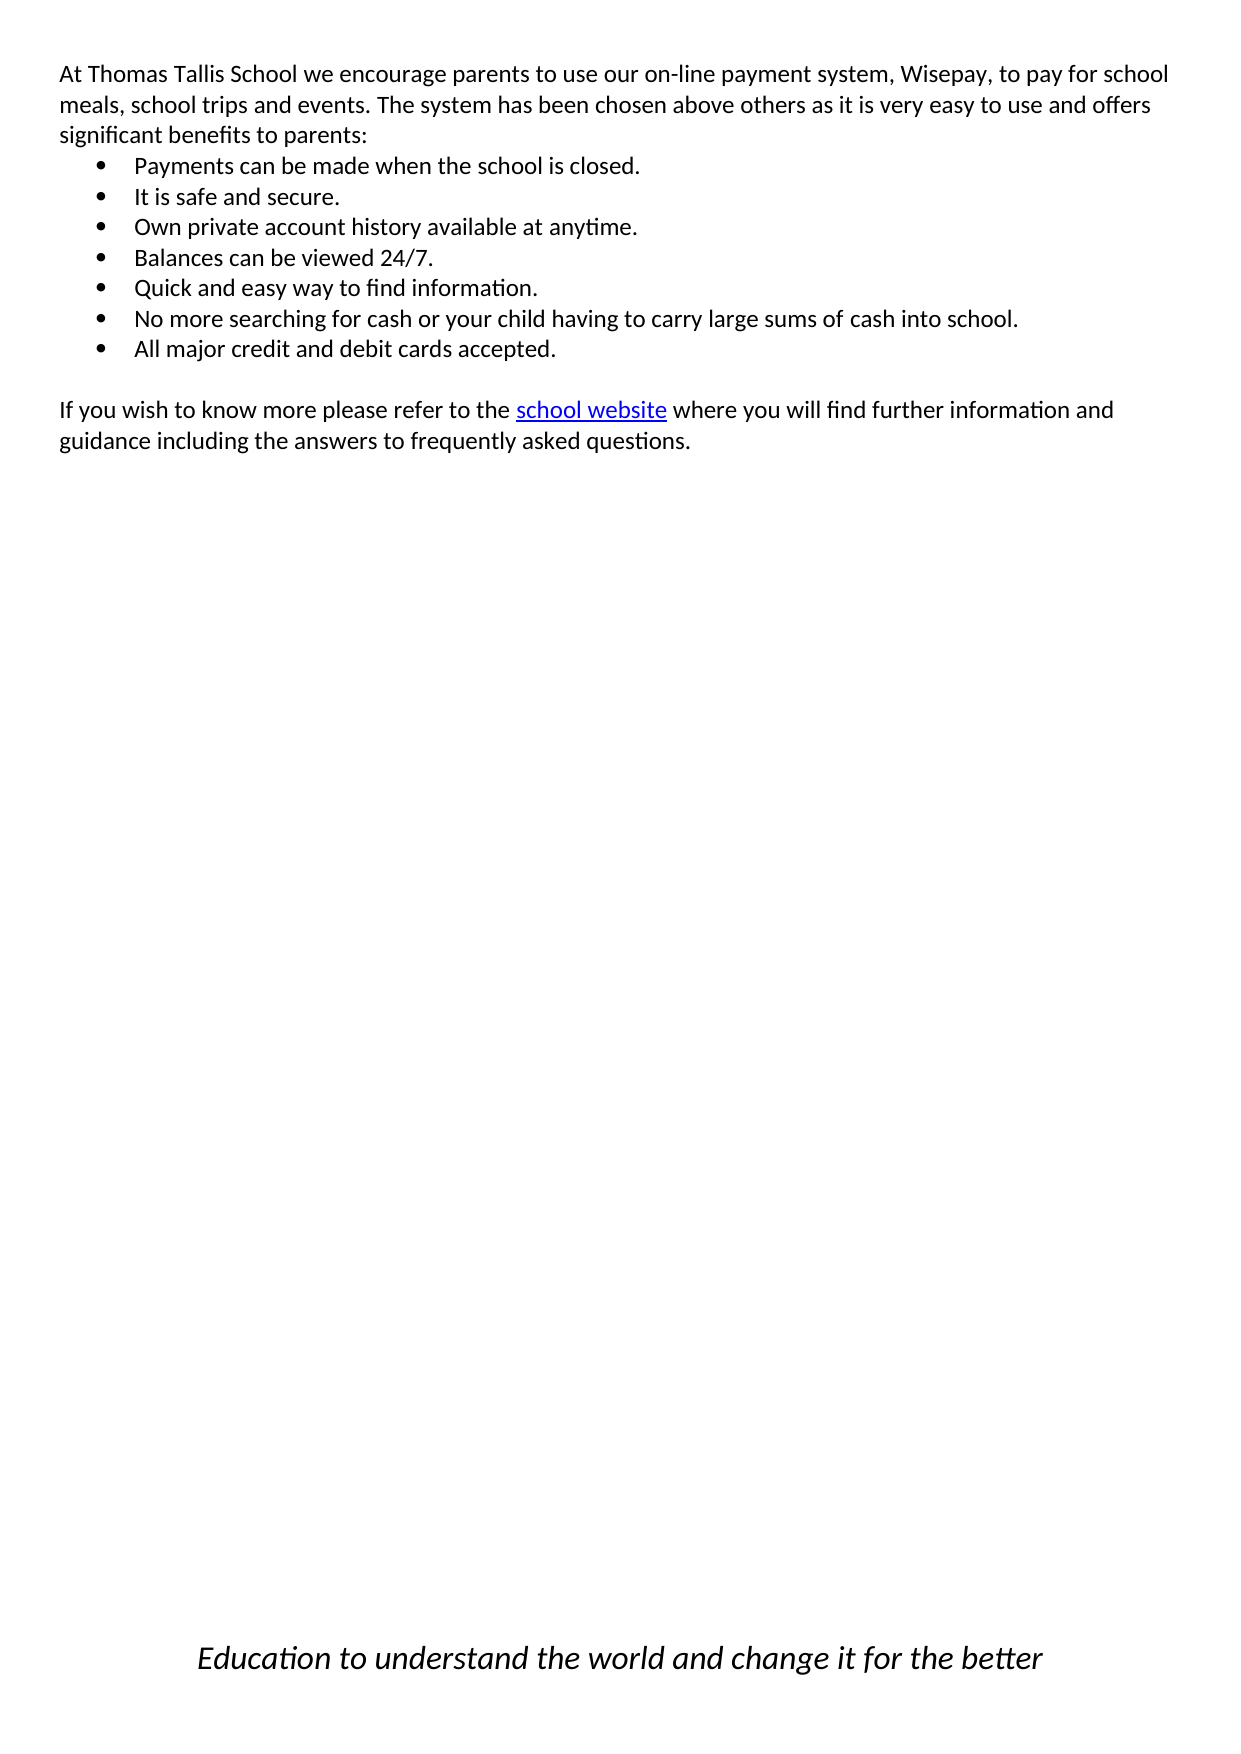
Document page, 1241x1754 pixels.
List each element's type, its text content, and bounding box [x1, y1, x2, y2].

list Own private account history available at anytime. [97, 211, 1182, 242]
list Balances can be viewed 24/7. [97, 242, 1182, 272]
text If you wish to know more please refer to the school website where you will find further information and guidance including the answers to frequently asked questions. [59, 394, 1182, 455]
text At Thomas Tallis School we encourage parents to use our on-line payment system, Wisepay, to pay for school meals, school trips and events. The system has been chosen above others as it is very easy to use and offers significant benefits to parents: [59, 58, 1182, 150]
list No more searching for cash or your child having to carry large sums of cash into school. [97, 303, 1182, 333]
list It is safe and secure. [97, 181, 1182, 211]
list All major credit and debit cards accepted. [97, 333, 1182, 364]
list Quick and easy way to find information. [97, 272, 1182, 303]
list Payments can be made when the school is closed. [97, 150, 1182, 181]
